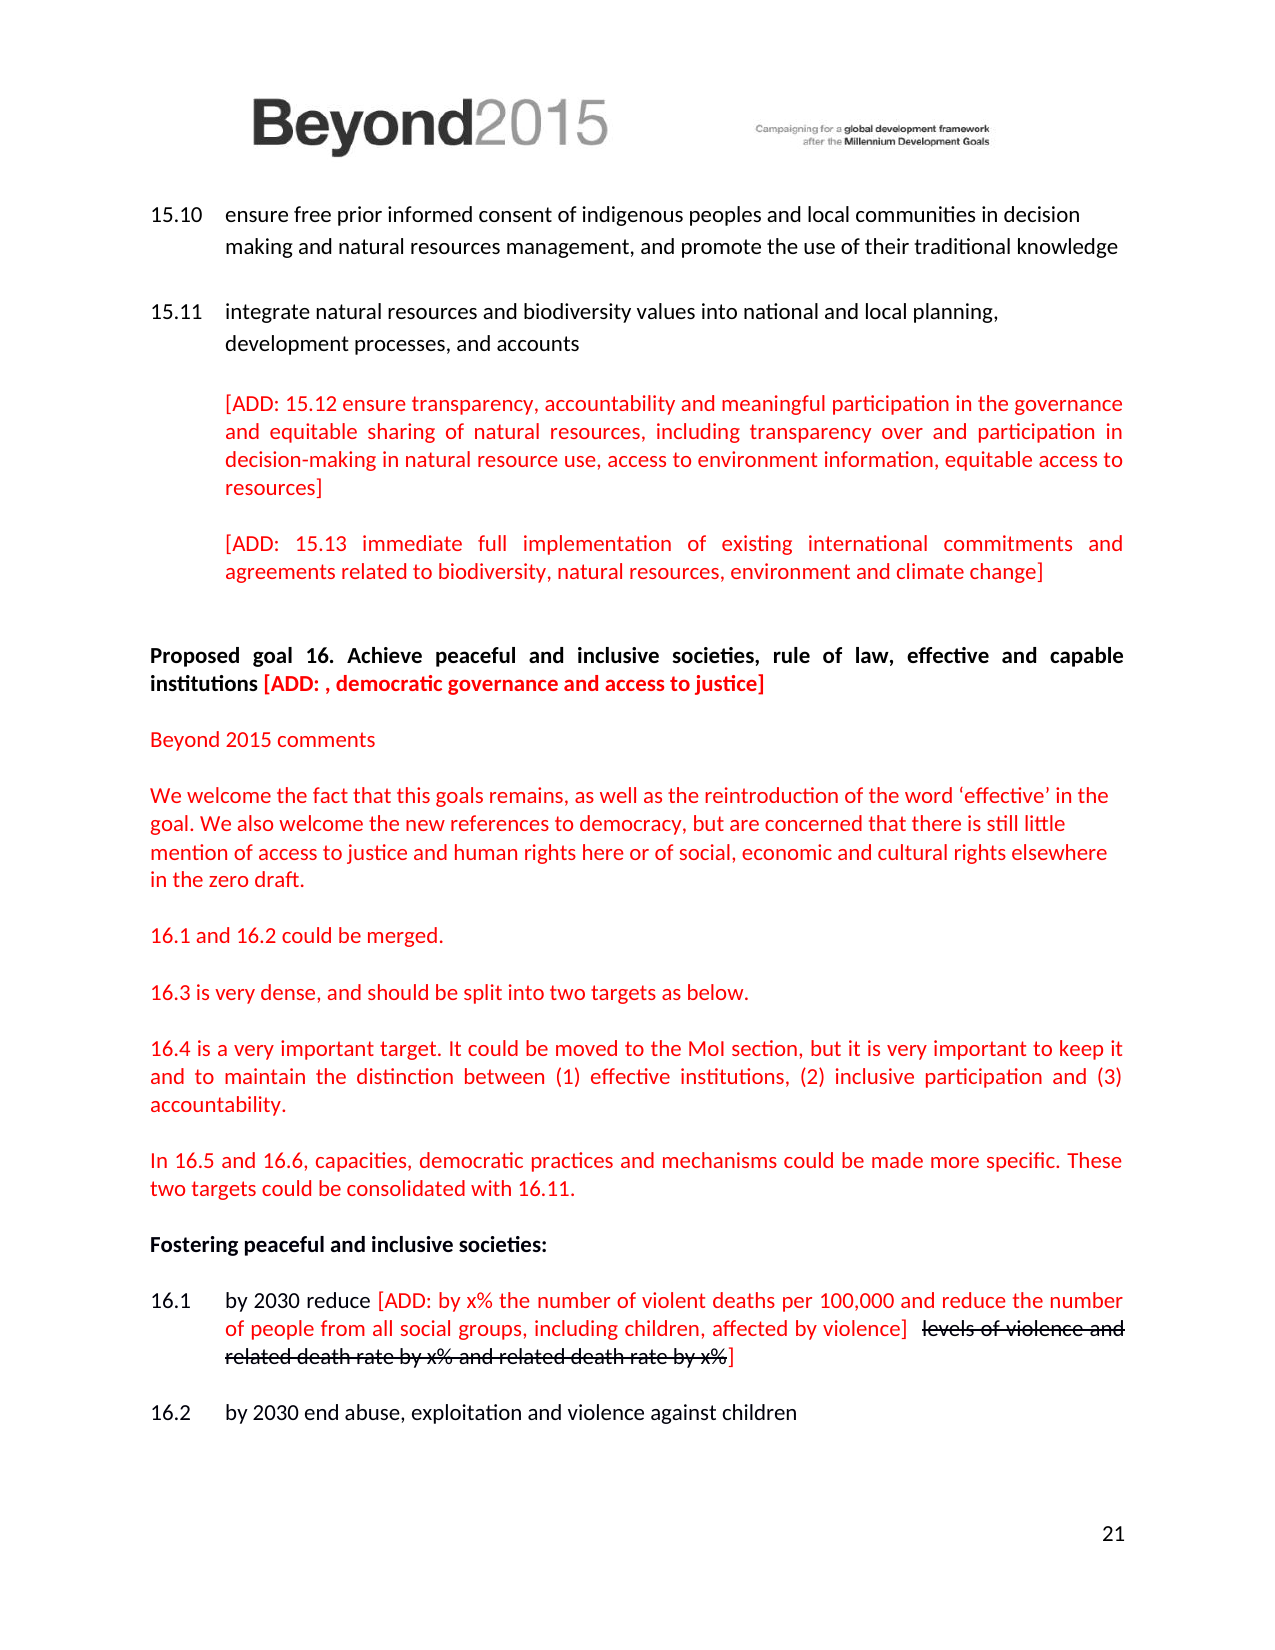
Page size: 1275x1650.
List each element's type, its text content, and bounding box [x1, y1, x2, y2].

list by 2030 reduce [ADD: by x% the number of violent deaths per 100,000 and reduce the number of people from all social groups, including children, affected by violence] levels of violence and related death rate by x% and related death rate by x%] [150, 1286, 1125, 1370]
text Beyond 2015 comments [150, 726, 1125, 753]
list ensure free prior informed consent of indigenous peoples and local communities in decision making and natural resources management, and promote the use of their traditional knowledge [150, 200, 1125, 261]
text 16.3 is very dense, and should be split into two targets as below. [150, 978, 1125, 1006]
list integrate natural resources and biodiversity values into national and local planning, development processes, and accounts [150, 297, 1125, 357]
text 16.4 is a very important target. It could be moved to the MoI section, but it is very important to keep it and to maintain the distinction between (1) effective institutions, (2) inclusive participation and (3) accountability. [150, 1034, 1125, 1118]
text [ADD: 15.12 ensure transparency, accountability and meaningful participation in the governance and equitable sharing of natural resources, including transparency over and participation in decision-making in natural resource use, access to environment information, equitable access to resources] [225, 389, 1125, 501]
text Fostering peaceful and inclusive societies: [150, 1230, 1125, 1258]
text We welcome the fact that this goals remains, as well as the reintroduction of the word ‘effective’ in the goal. We also welcome the new references to democracy, but are concerned that there is still little mention of access to justice and human rights here or of social, economic and cultural rights elsewhere in the zero draft. [150, 782, 1125, 894]
text 16.1 and 16.2 could be merged. [150, 922, 1125, 950]
list by 2030 end abuse, exploitation and violence against children [150, 1398, 1125, 1426]
text In 16.5 and 16.6, capacities, democratic practices and mechanisms could be made more specific. These two targets could be consolidated with 16.11. [150, 1146, 1125, 1202]
text [ADD: 15.13 immediate full implementation of existing international commitments and agreements related to biodiversity, natural resources, environment and climate change] [225, 529, 1125, 585]
text Proposed goal 16. Achieve peaceful and inclusive societies, rule of law, effective and capable institutions [ADD: , democratic governance and access to justice] [150, 641, 1125, 697]
picture [150, 75, 1091, 173]
